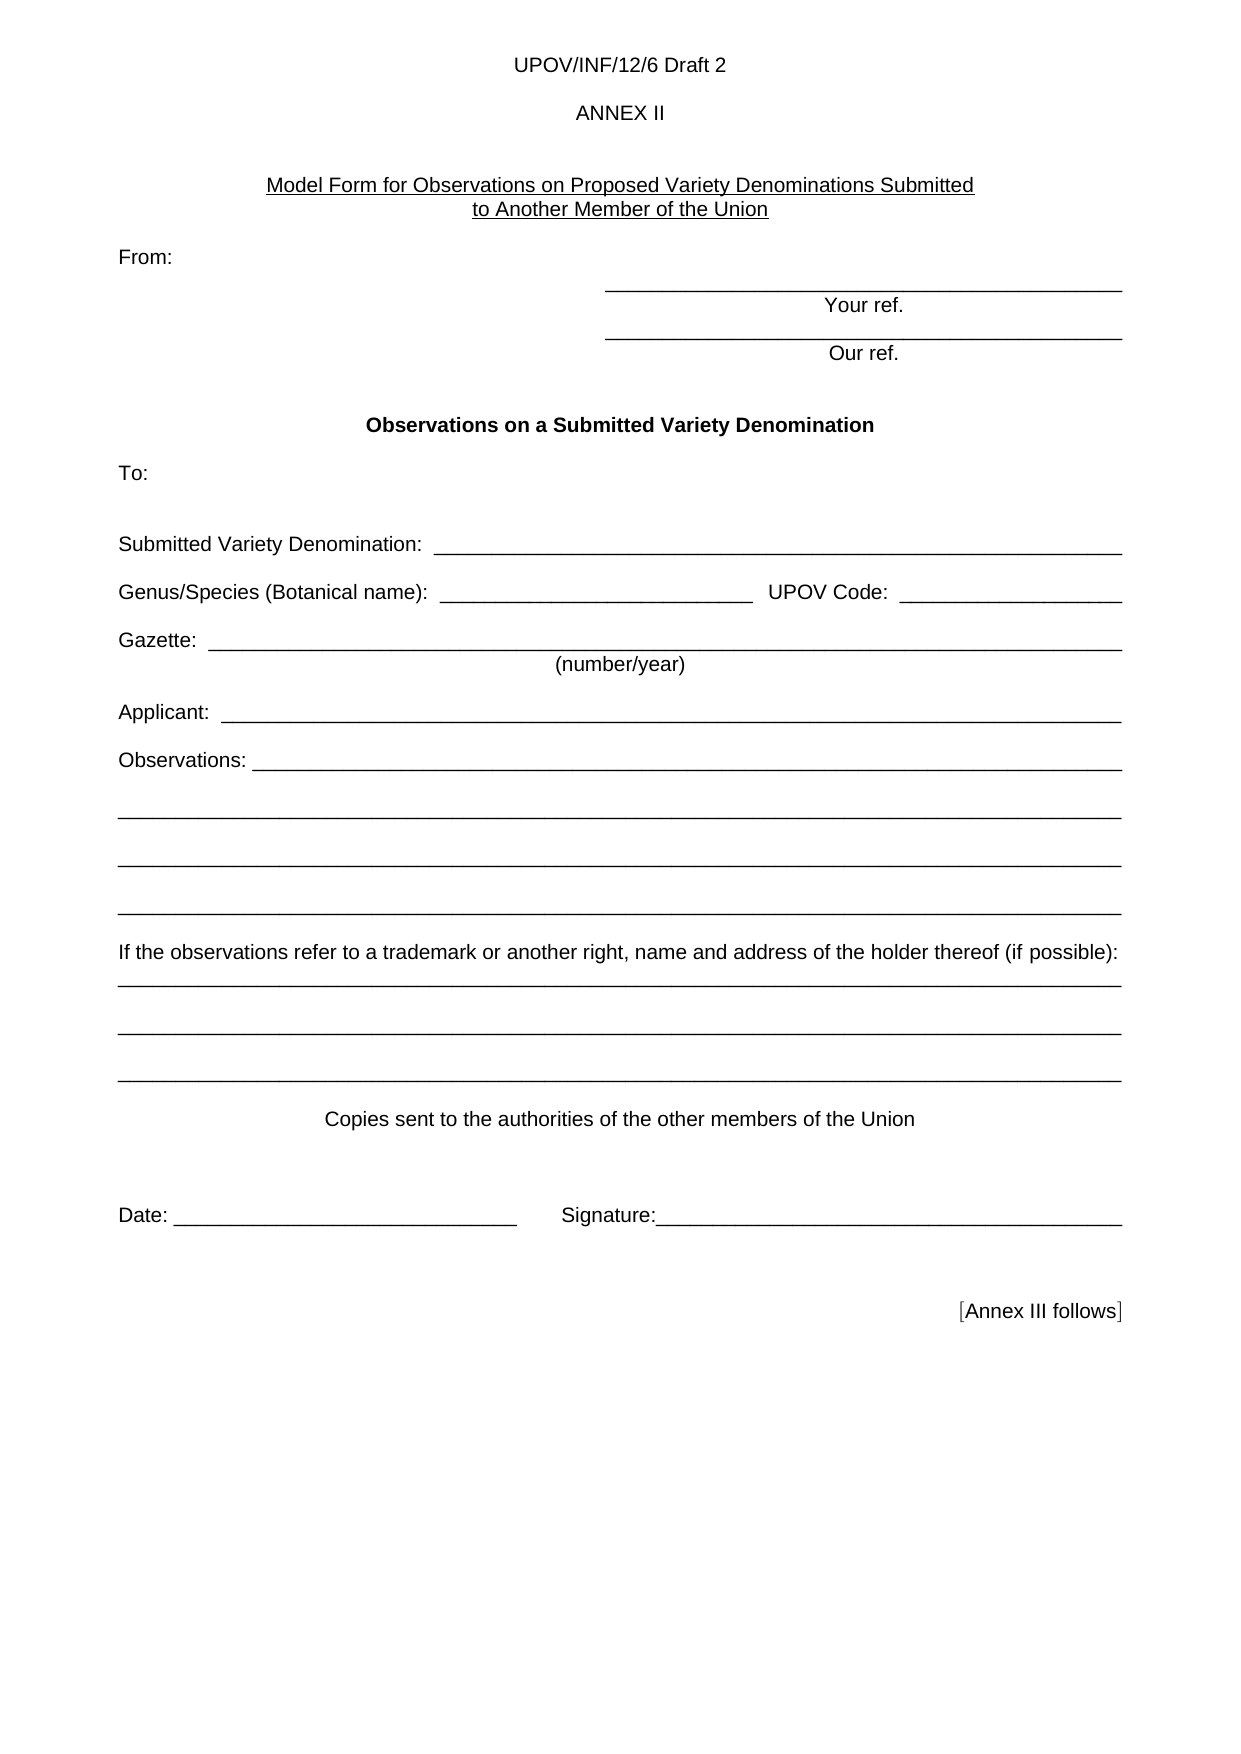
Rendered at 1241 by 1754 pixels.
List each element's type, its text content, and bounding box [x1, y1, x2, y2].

text Genus/Species (Botanical name): UPOV Code: [118, 580, 1122, 604]
text From: [118, 245, 1122, 269]
text Your ref. [605, 293, 1122, 317]
text Submitted Variety Denomination: [118, 532, 1122, 556]
text Date: Signature: [118, 1203, 1122, 1227]
text Observations on a Submitted Variety Denomination [118, 412, 1122, 436]
text Gazette: [118, 628, 1122, 652]
text Annex III follows [118, 1299, 1122, 1323]
text Copies sent to the authorities of the other members of the Union [118, 1107, 1122, 1131]
text Model Form for Observations on Proposed Variety Denominations Submitted [118, 173, 1122, 197]
text If the observations refer to a trademark or another right, name and address of the holder thereof (if possible): [118, 939, 1122, 963]
text Observations: [118, 748, 1122, 772]
text Applicant: [118, 700, 1122, 724]
text (number/year) [118, 652, 1122, 676]
text To: [118, 460, 1122, 484]
text to Another Member of the Union [118, 197, 1122, 221]
text Our ref. [605, 341, 1122, 364]
